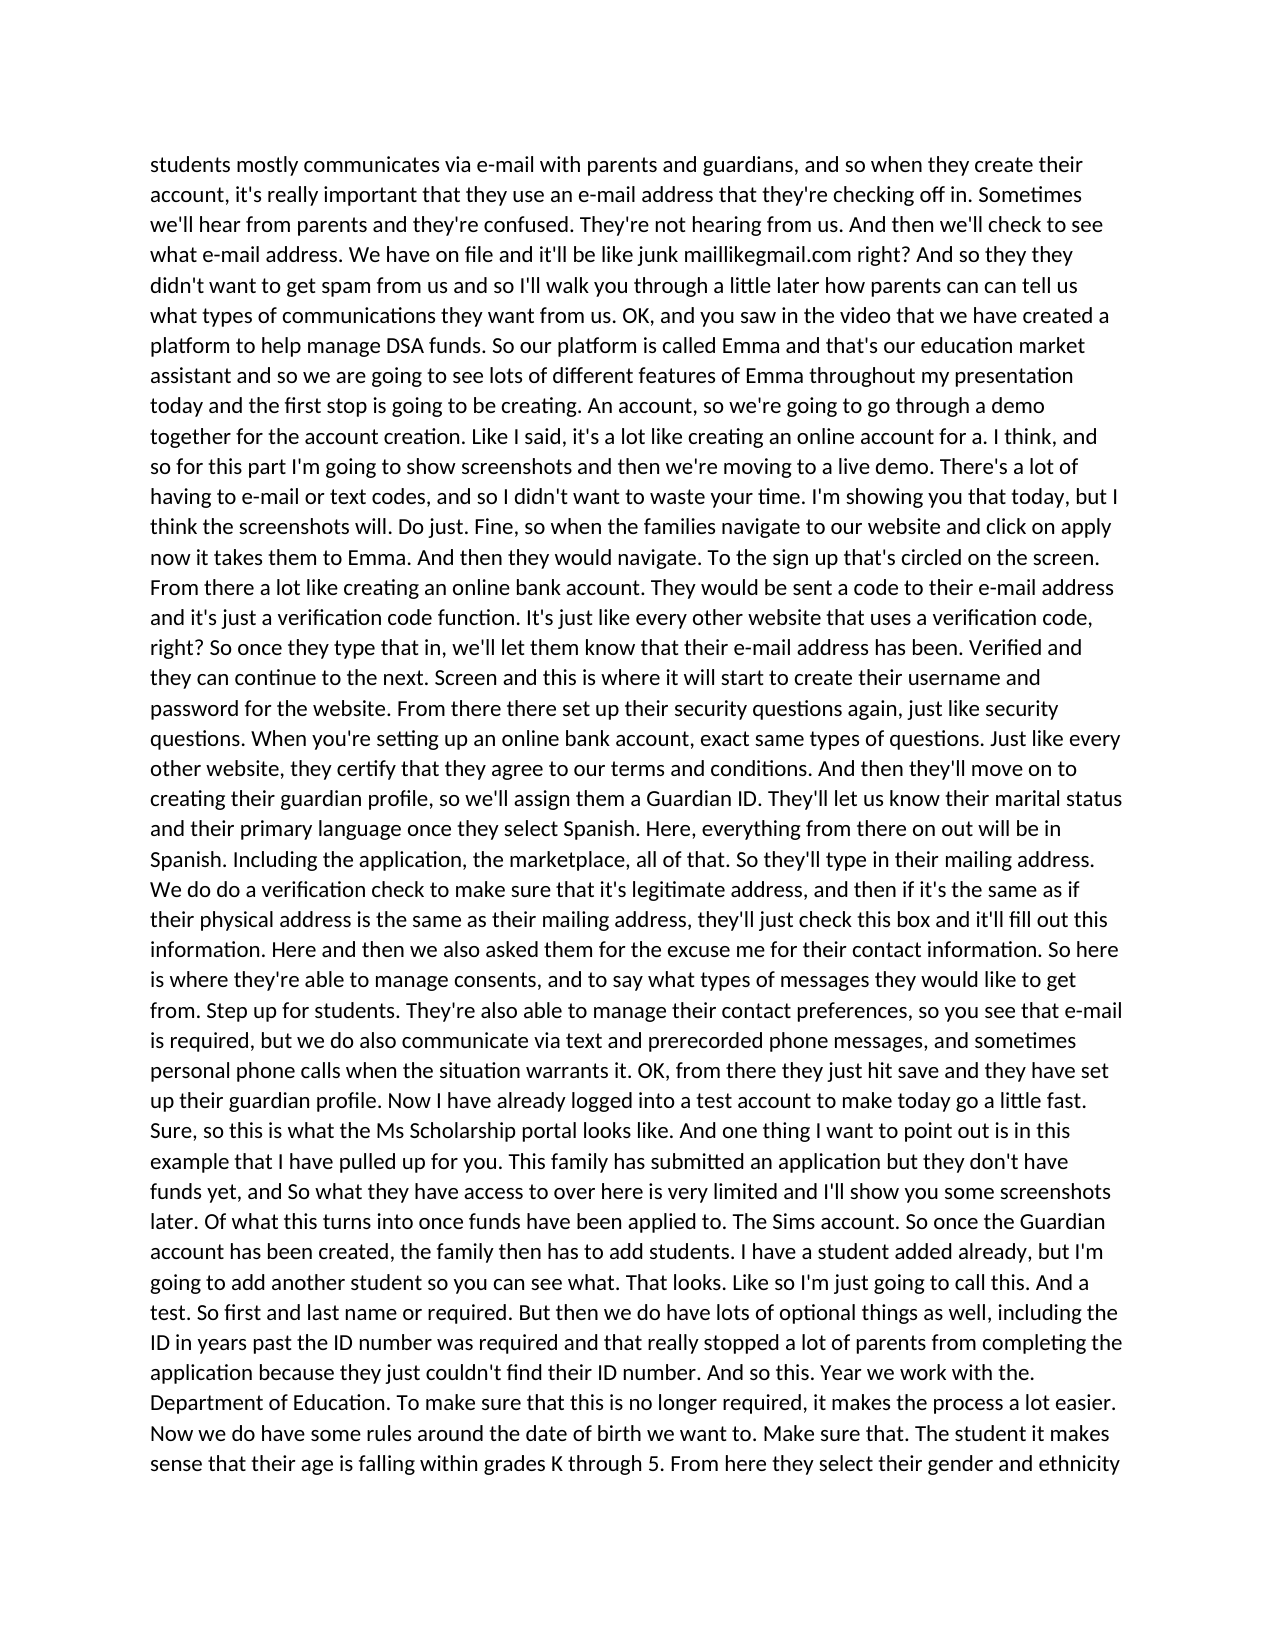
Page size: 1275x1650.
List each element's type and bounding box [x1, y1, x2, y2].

text [150, 150, 1125, 1477]
